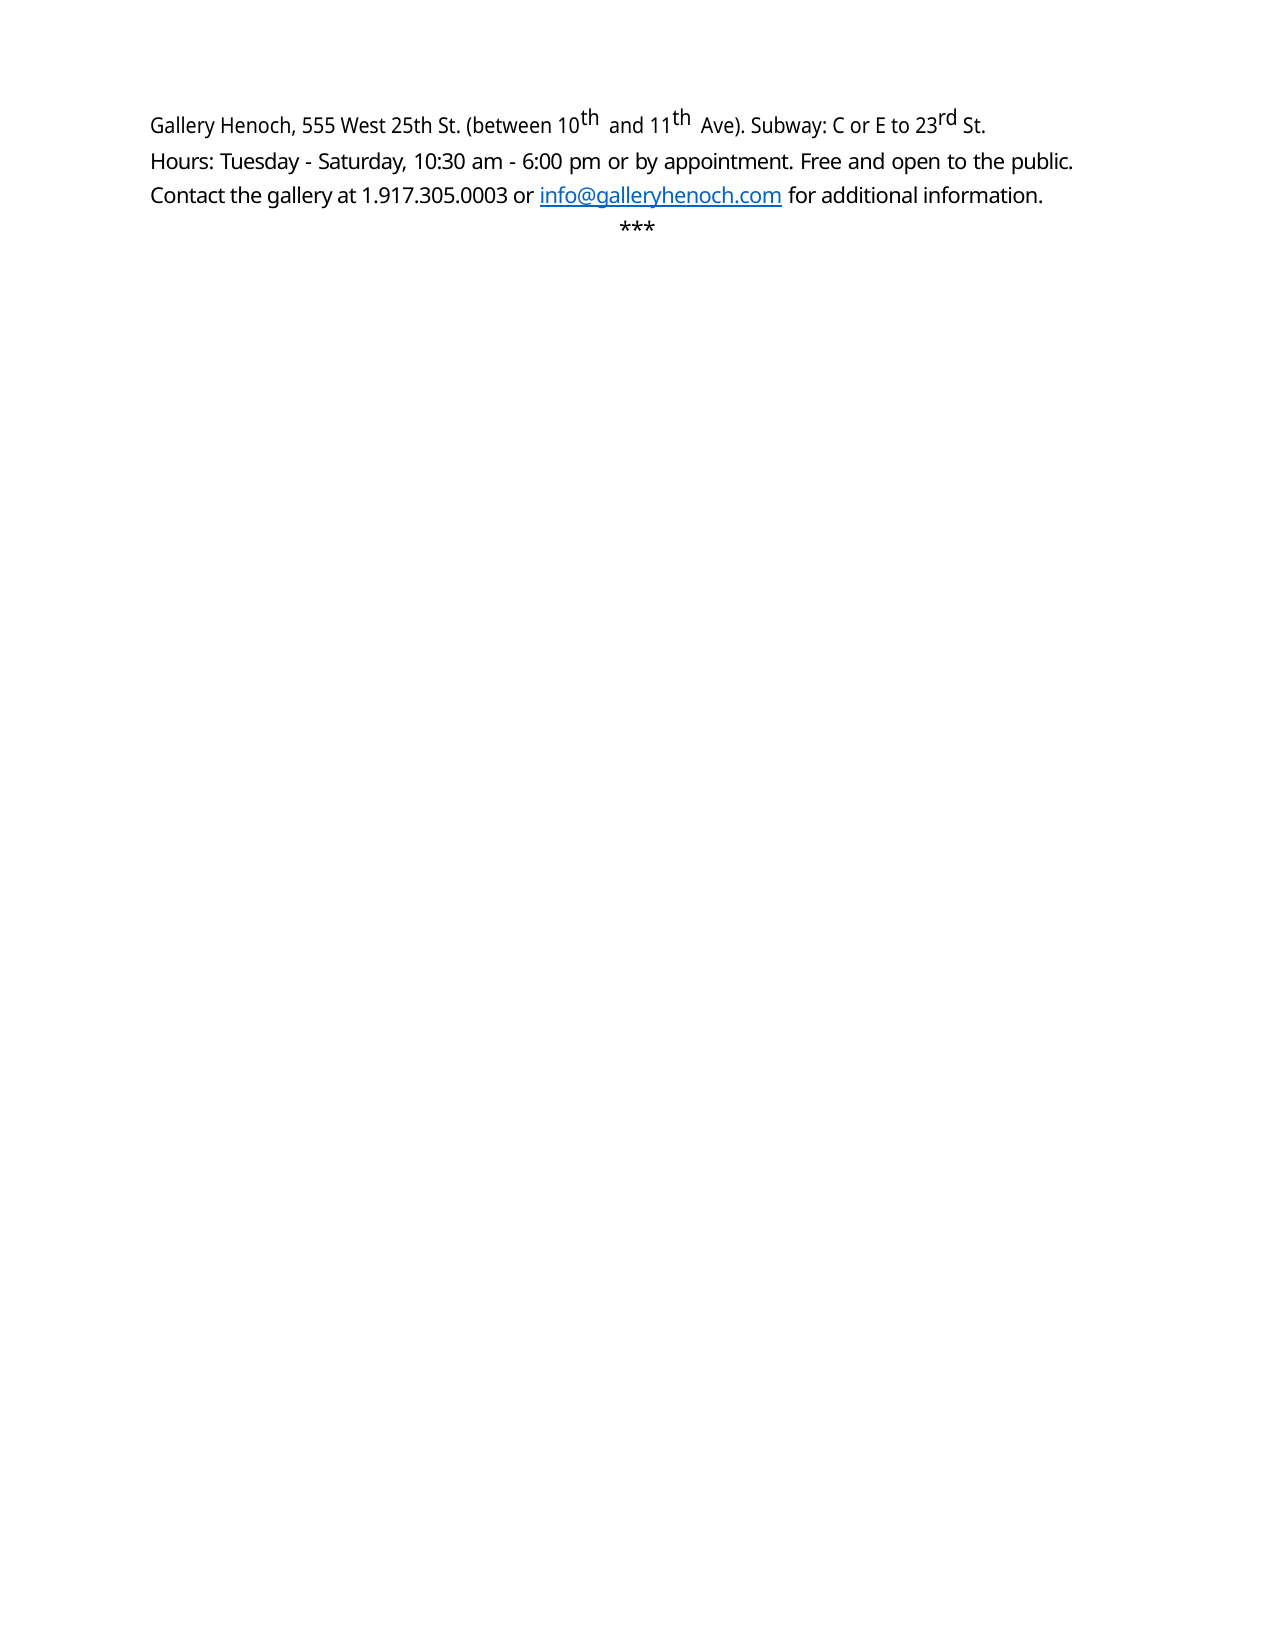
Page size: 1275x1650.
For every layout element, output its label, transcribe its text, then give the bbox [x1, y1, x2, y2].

text Gallery Henoch, 555 West 25th St. (between 10th and 11th Ave). Subway: C or E to 23rd St. [150, 102, 1125, 140]
text Contact the gallery at 1.917.305.0003 or info@galleryhenoch.com for additional information. [150, 180, 1125, 210]
text Hours: Tuesday - Saturday, 10:30 am - 6:00 pm or by appointment. Free and open to the public. [150, 146, 1125, 176]
text *** [150, 214, 1125, 246]
